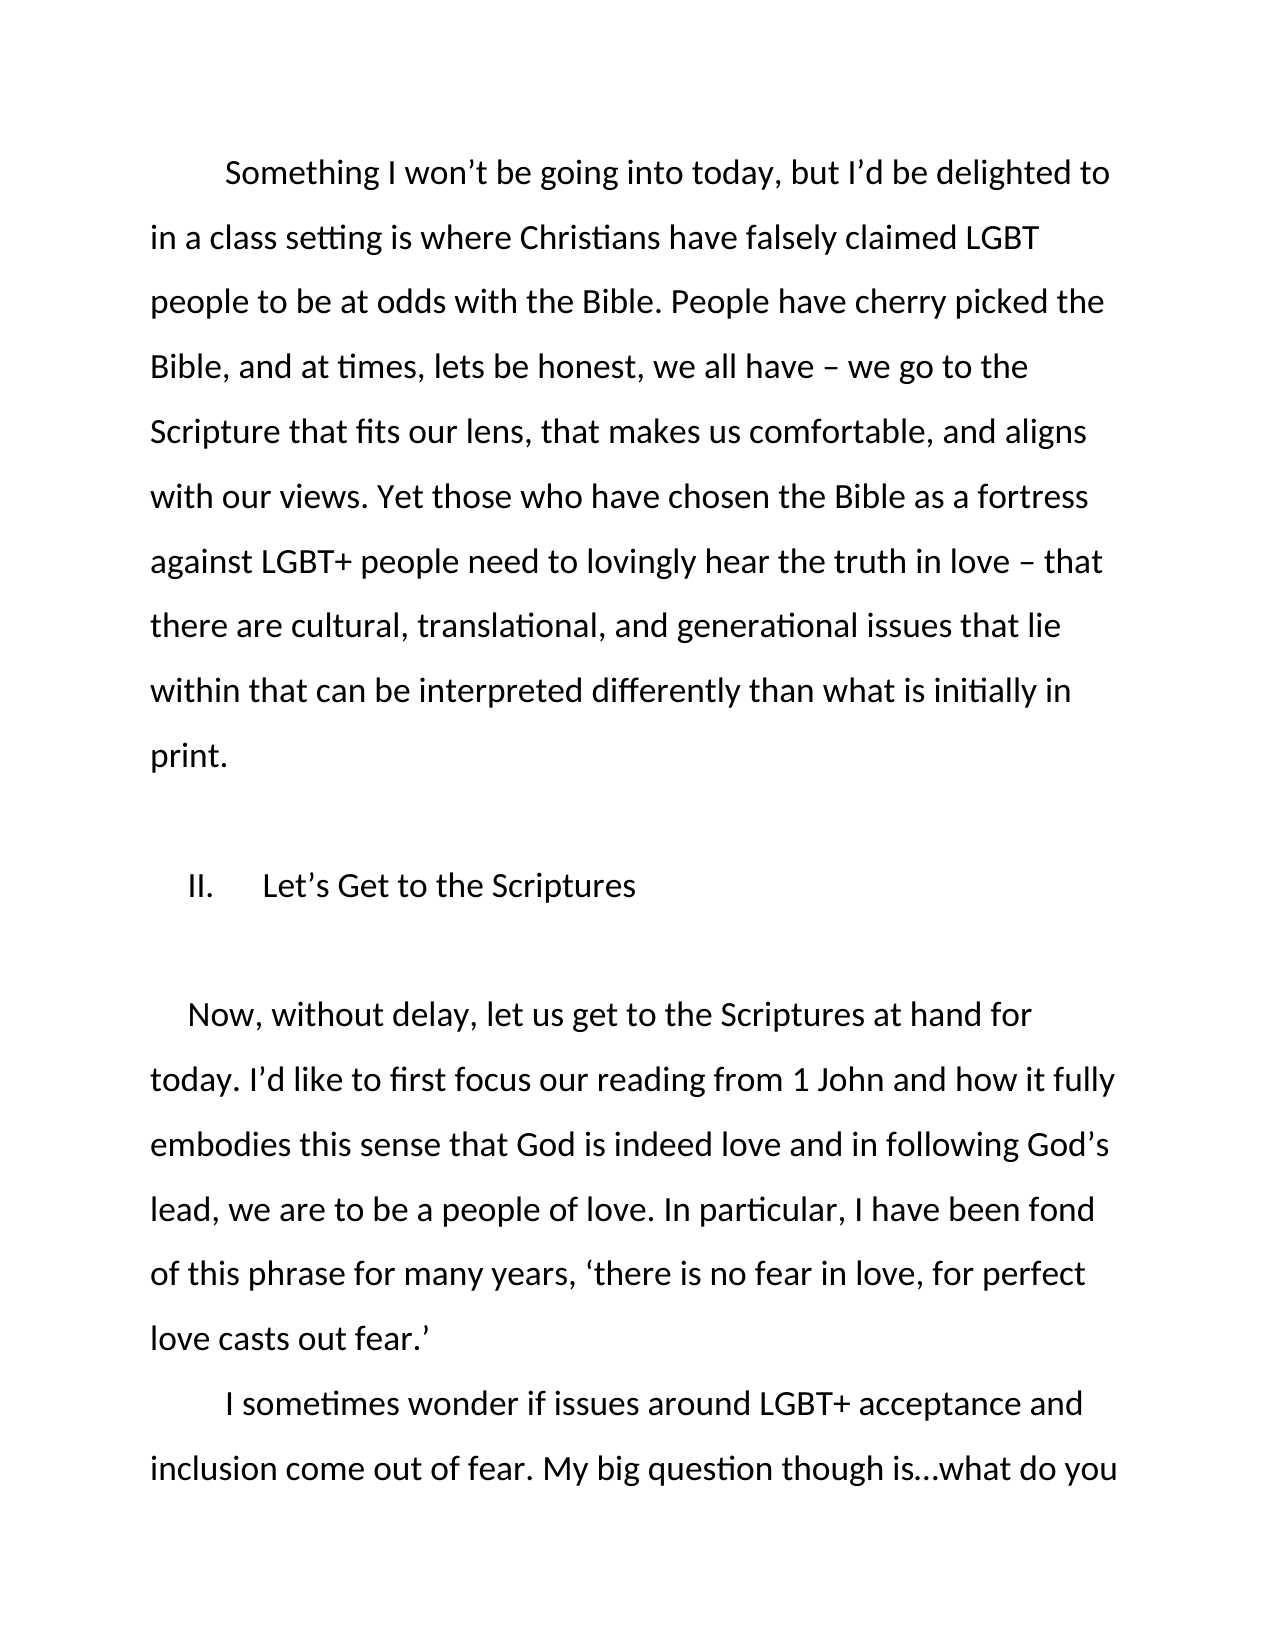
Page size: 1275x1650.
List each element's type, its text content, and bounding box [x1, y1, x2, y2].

list Let’s Get to the Scriptures [187, 863, 1125, 906]
text Something I won’t be going into today, but I’d be delighted to in a class setting is where Christians have falsely claimed LGBT people to be at odds with the Bible. People have cherry picked the Bible, and at times, lets be honest, we all have – we go to the Scripture that fits our lens, that makes us comfortable, and aligns with our views. Yet those who have chosen the Bible as a fortress against LGBT+ people need to lovingly hear the truth in love – that there are cultural, translational, and generational issues that lie within that can be interpreted differently than what is initially in print. [150, 150, 1125, 776]
text today. I’d like to first focus our reading from 1 John and how it fully embodies this sense that God is indeed love and in following God’s lead, we are to be a people of love. In particular, I have been fond of this phrase for many years, ‘there is no fear in love, for perfect love casts out fear.’ [150, 1057, 1125, 1359]
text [150, 1381, 1125, 1489]
text Now, without delay, let us get to the Scriptures at hand for [187, 992, 1125, 1036]
